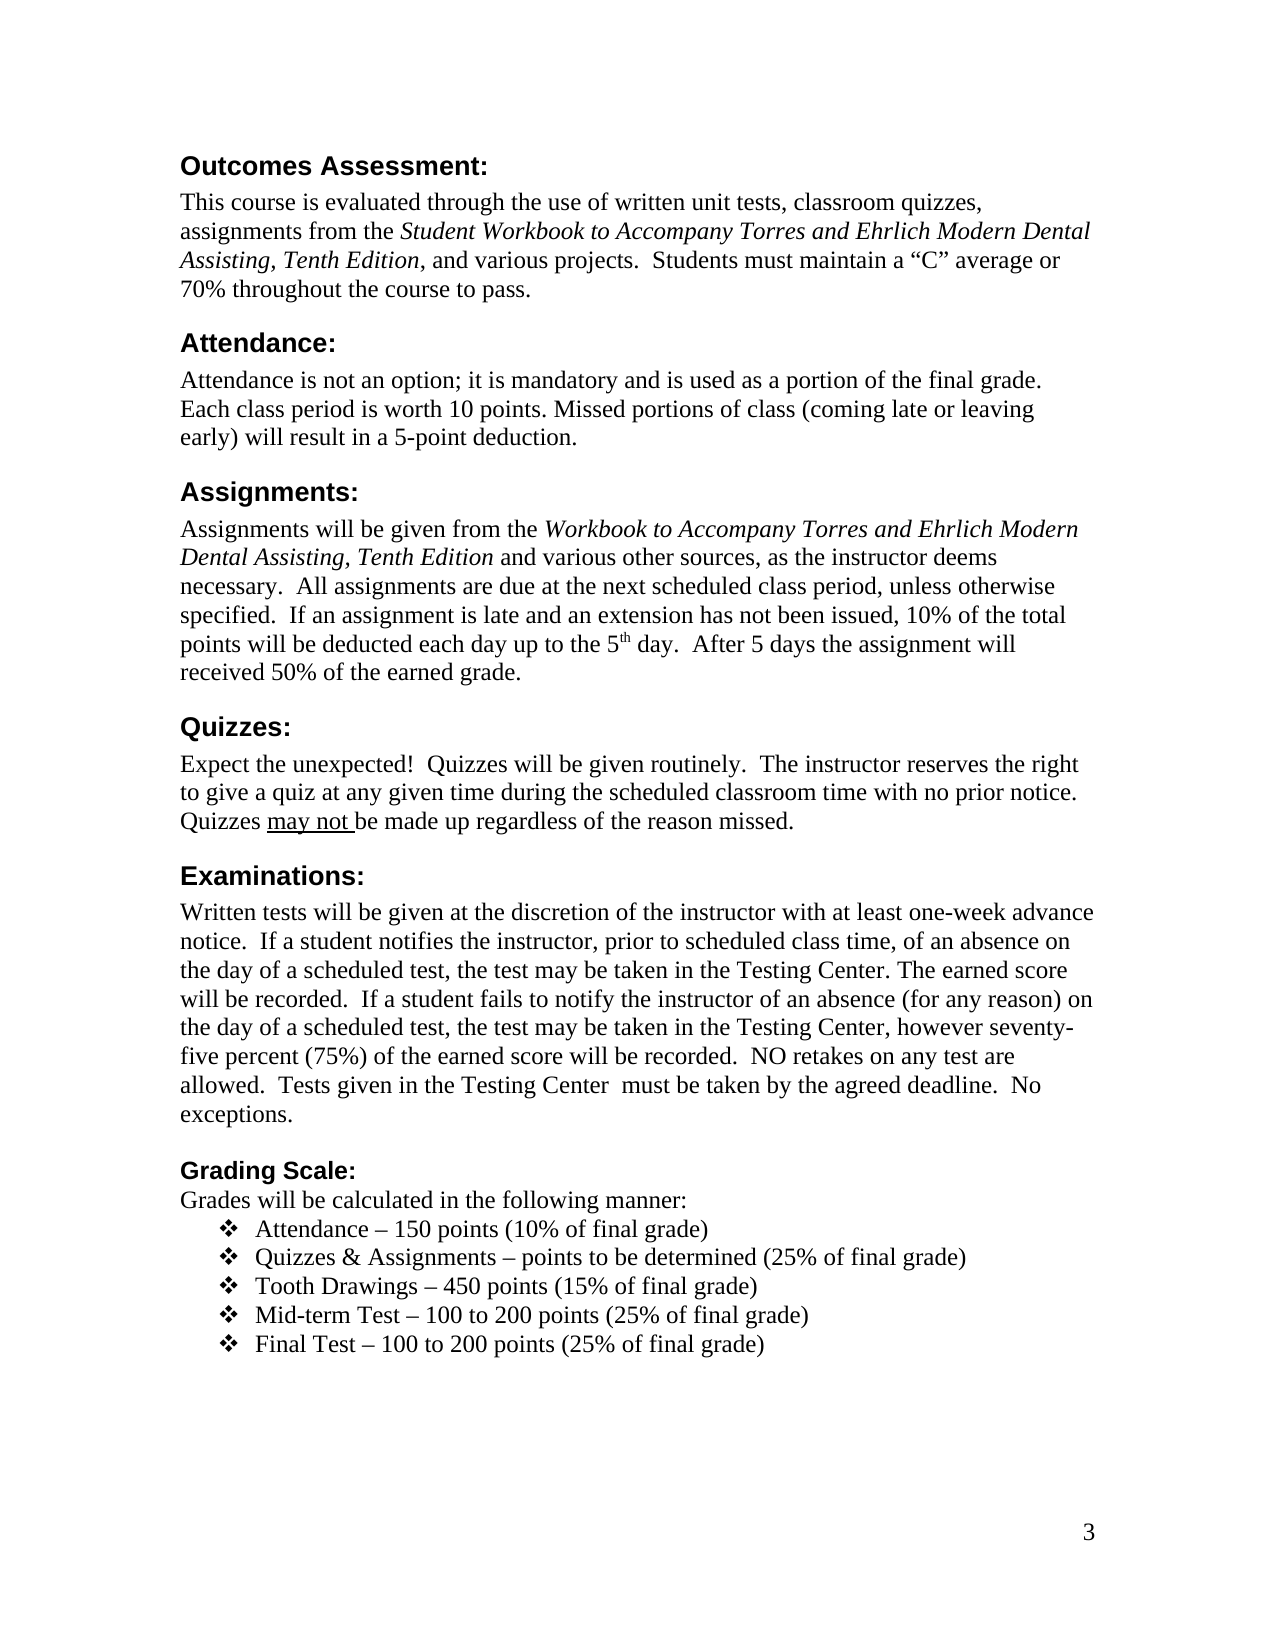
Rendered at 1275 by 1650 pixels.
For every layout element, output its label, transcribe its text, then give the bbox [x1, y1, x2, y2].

subtitle Outcomes Assessment: [180, 150, 1095, 181]
text Expect the unexpected! Quizzes will be given routinely. The instructor reserves the right to give a quiz at any given time during the scheduled classroom time with no prior notice. Quizzes may not be made up regardless of the reason missed. [180, 749, 1095, 835]
list Final Test – 100 to 200 points (25% of final grade) [217, 1329, 1095, 1357]
list Attendance – 150 points (10% of final grade) [217, 1214, 1095, 1242]
subtitle Quizzes: [180, 711, 1095, 742]
text This course is evaluated through the use of written unit tests, classroom quizzes, assignments from the Student Workbook to Accompany Torres and Ehrlich Modern Dental Assisting, Tenth Edition, and various projects. Students must maintain a “C” average or 70% throughout the course to pass. [180, 187, 1095, 302]
text Grades will be calculated in the following manner: [180, 1185, 1095, 1214]
subtitle Assignments: [180, 476, 1095, 507]
list Tooth Drawings – 450 points (15% of final grade) [217, 1271, 1095, 1300]
subtitle Examinations: [180, 860, 1095, 891]
subtitle Attendance: [180, 327, 1095, 359]
text Assignments will be given from the Workbook to Accompany Torres and Ehrlich Modern Dental Assisting, Tenth Edition and various other sources, as the instructor deems necessary. All assignments are due at the next scheduled class period, unless otherwise specified. If an assignment is late and an extension has not been issued, 10% of the total points will be deducted each day up to the 5th day. After 5 days the assignment will received 50% of the earned grade. [180, 514, 1095, 686]
list Mid-term Test – 100 to 200 points (25% of final grade) [217, 1300, 1095, 1329]
text Grading Scale: [180, 1156, 1095, 1185]
list Quizzes & Assignments – points to be determined (25% of final grade) [217, 1242, 1095, 1271]
text Attendance is not an option; it is mandatory and is used as a portion of the final grade. Each class period is worth 10 points. Missed portions of class (coming late or leaving early) will result in a 5-point deduction. [180, 365, 1095, 451]
text Written tests will be given at the discretion of the instructor with at least one-week advance notice. If a student notifies the instructor, prior to scheduled class time, of an absence on the day of a scheduled test, the test may be taken in the Testing Center. The earned score will be recorded. If a student fails to notify the instructor of an absence (for any reason) on the day of a scheduled test, the test may be taken in the Testing Center, however seventy-five percent (75%) of the earned score will be recorded. NO retakes on any test are allowed. Tests given in the Testing Center must be taken by the agreed deadline. No exceptions. [180, 897, 1095, 1127]
